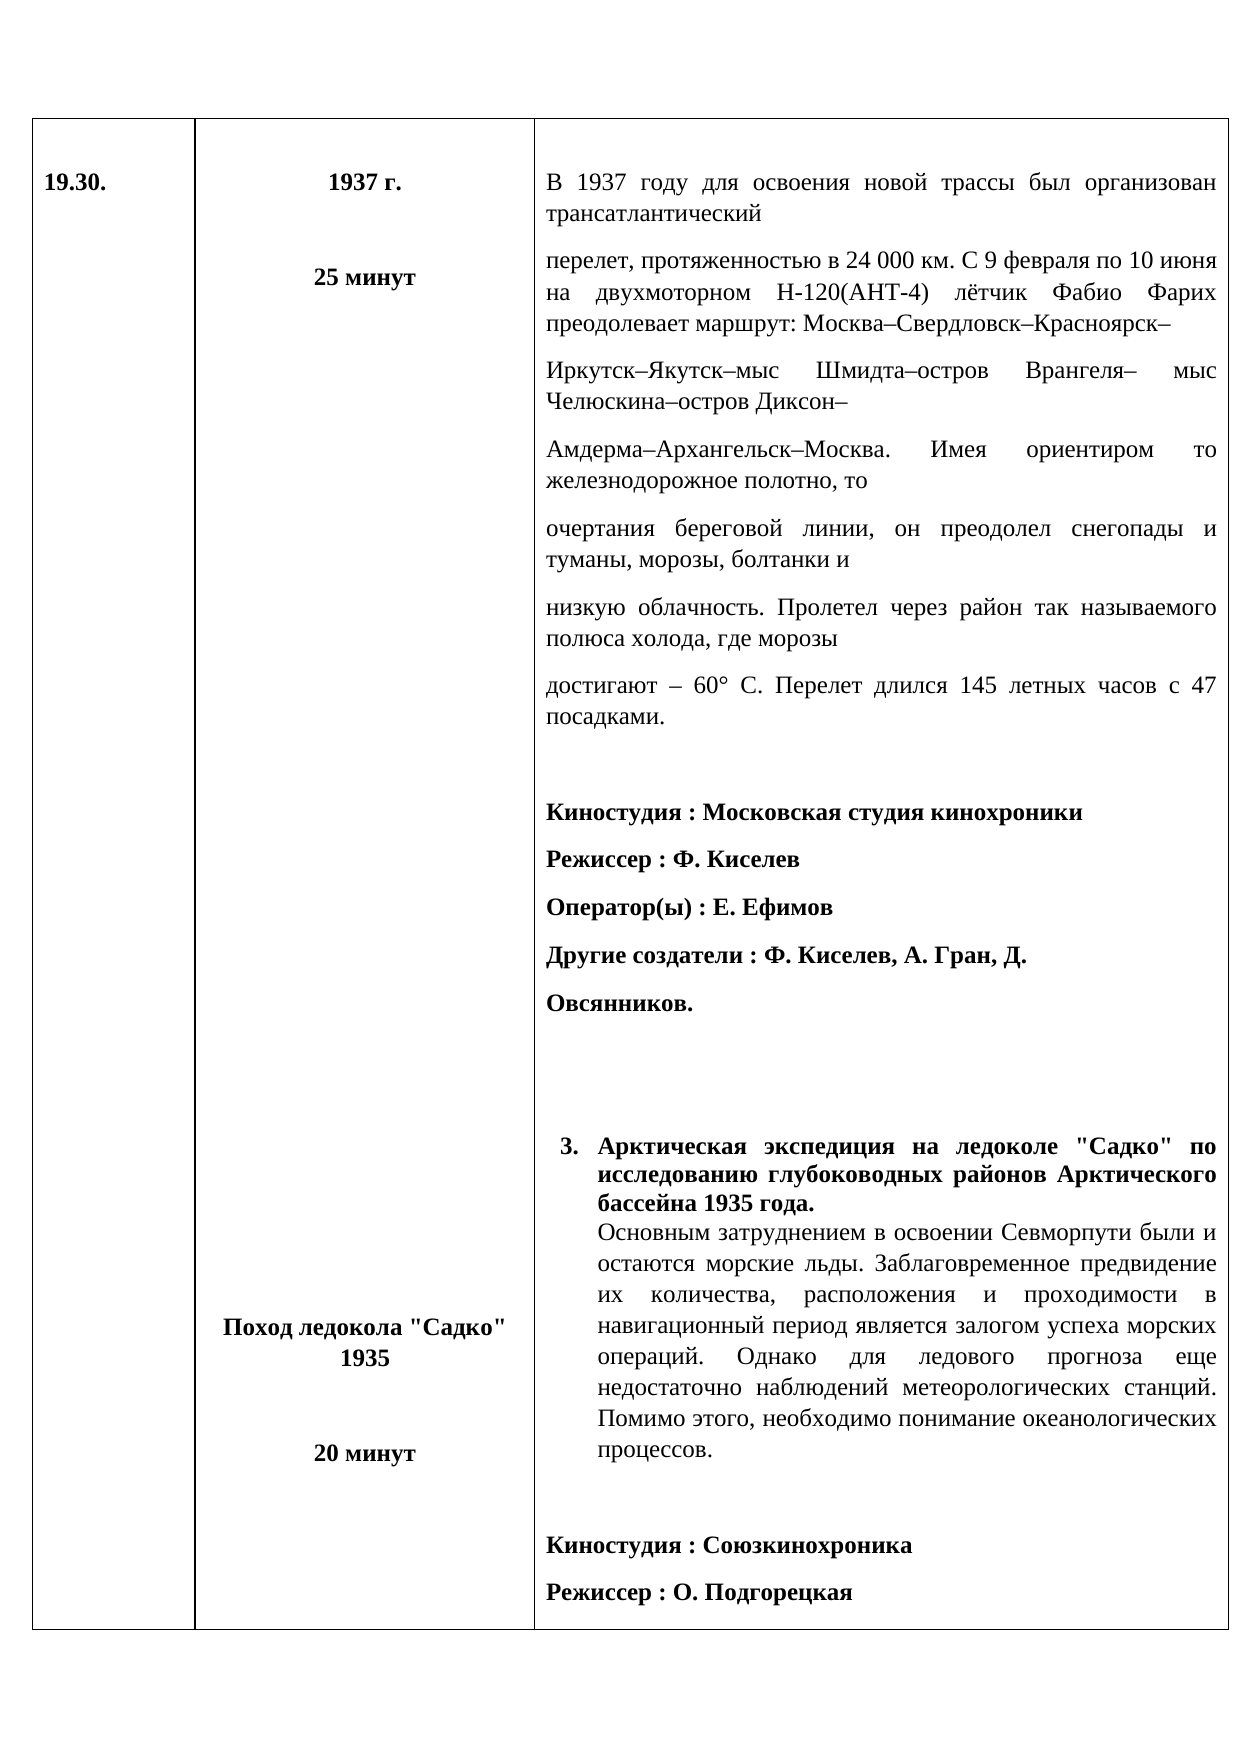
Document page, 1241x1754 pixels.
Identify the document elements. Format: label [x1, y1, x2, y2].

table_cell [535, 119, 1228, 1629]
table_cell [196, 119, 534, 1629]
table_cell [33, 119, 194, 1629]
